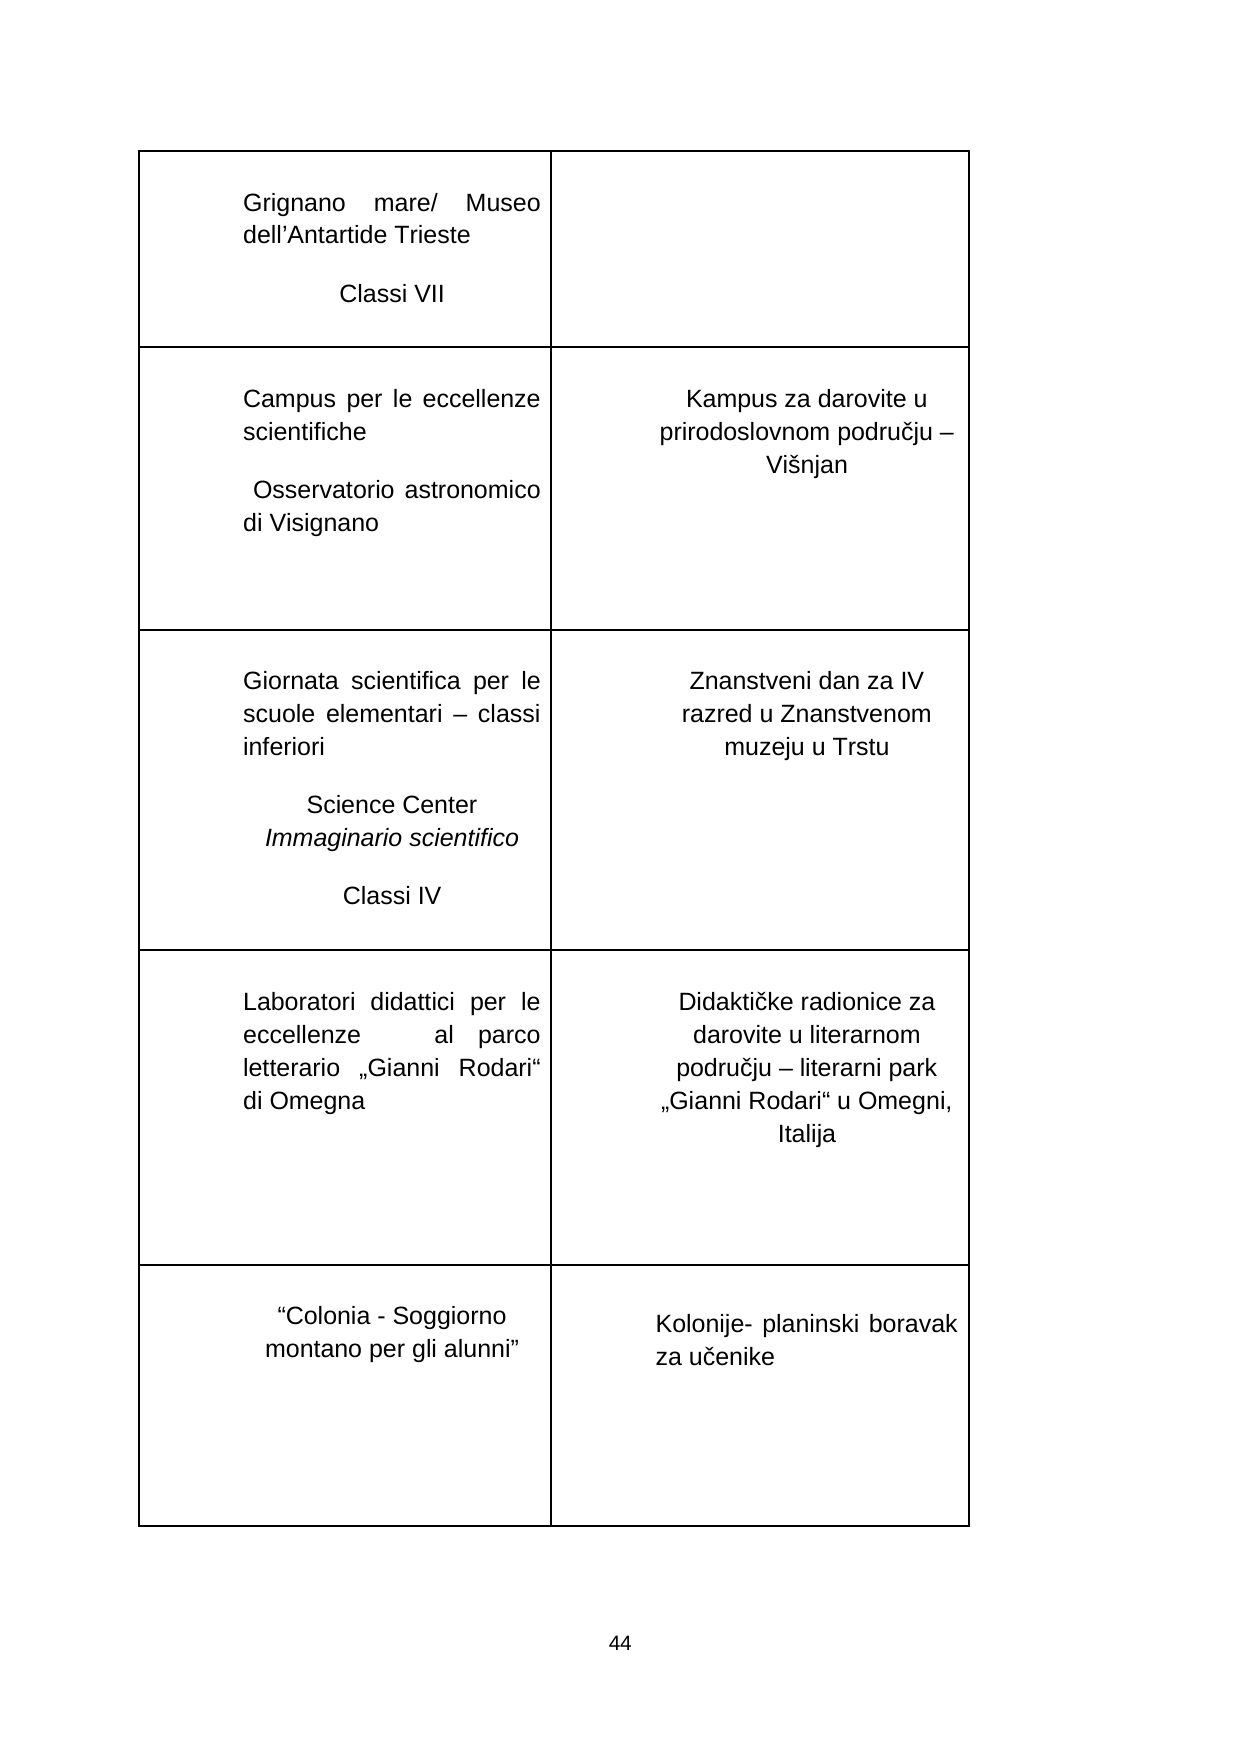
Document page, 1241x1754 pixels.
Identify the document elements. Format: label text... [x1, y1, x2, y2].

table_cell Znanstveni dan za IV razred u Znanstvenom muzeju u Trstu [552, 631, 968, 949]
table_cell Giornata scientifica per le scuole elementari – classi inferiori Science Center Immaginario scientifico Classi IV [140, 631, 550, 949]
table_cell Laboratori didattici per le eccellenze al parco letterario „Gianni Rodari“ di Omegna [140, 951, 550, 1264]
table_cell Kolonije- planinski boravak za učenike [552, 1266, 968, 1525]
table_cell Didaktičke radionice za darovite u literarnom području – literarni park „Gianni Rodari“ u Omegni, Italija [552, 951, 968, 1264]
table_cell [552, 152, 968, 346]
table_cell Campus per le eccellenze scientifiche Osservatorio astronomico di Visignano [140, 348, 550, 629]
table_cell “Colonia - Soggiorno montano per gli alunni” [140, 1266, 550, 1525]
table_cell Kampus za darovite u prirodoslovnom području – Višnjan [552, 348, 968, 629]
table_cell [140, 152, 550, 346]
